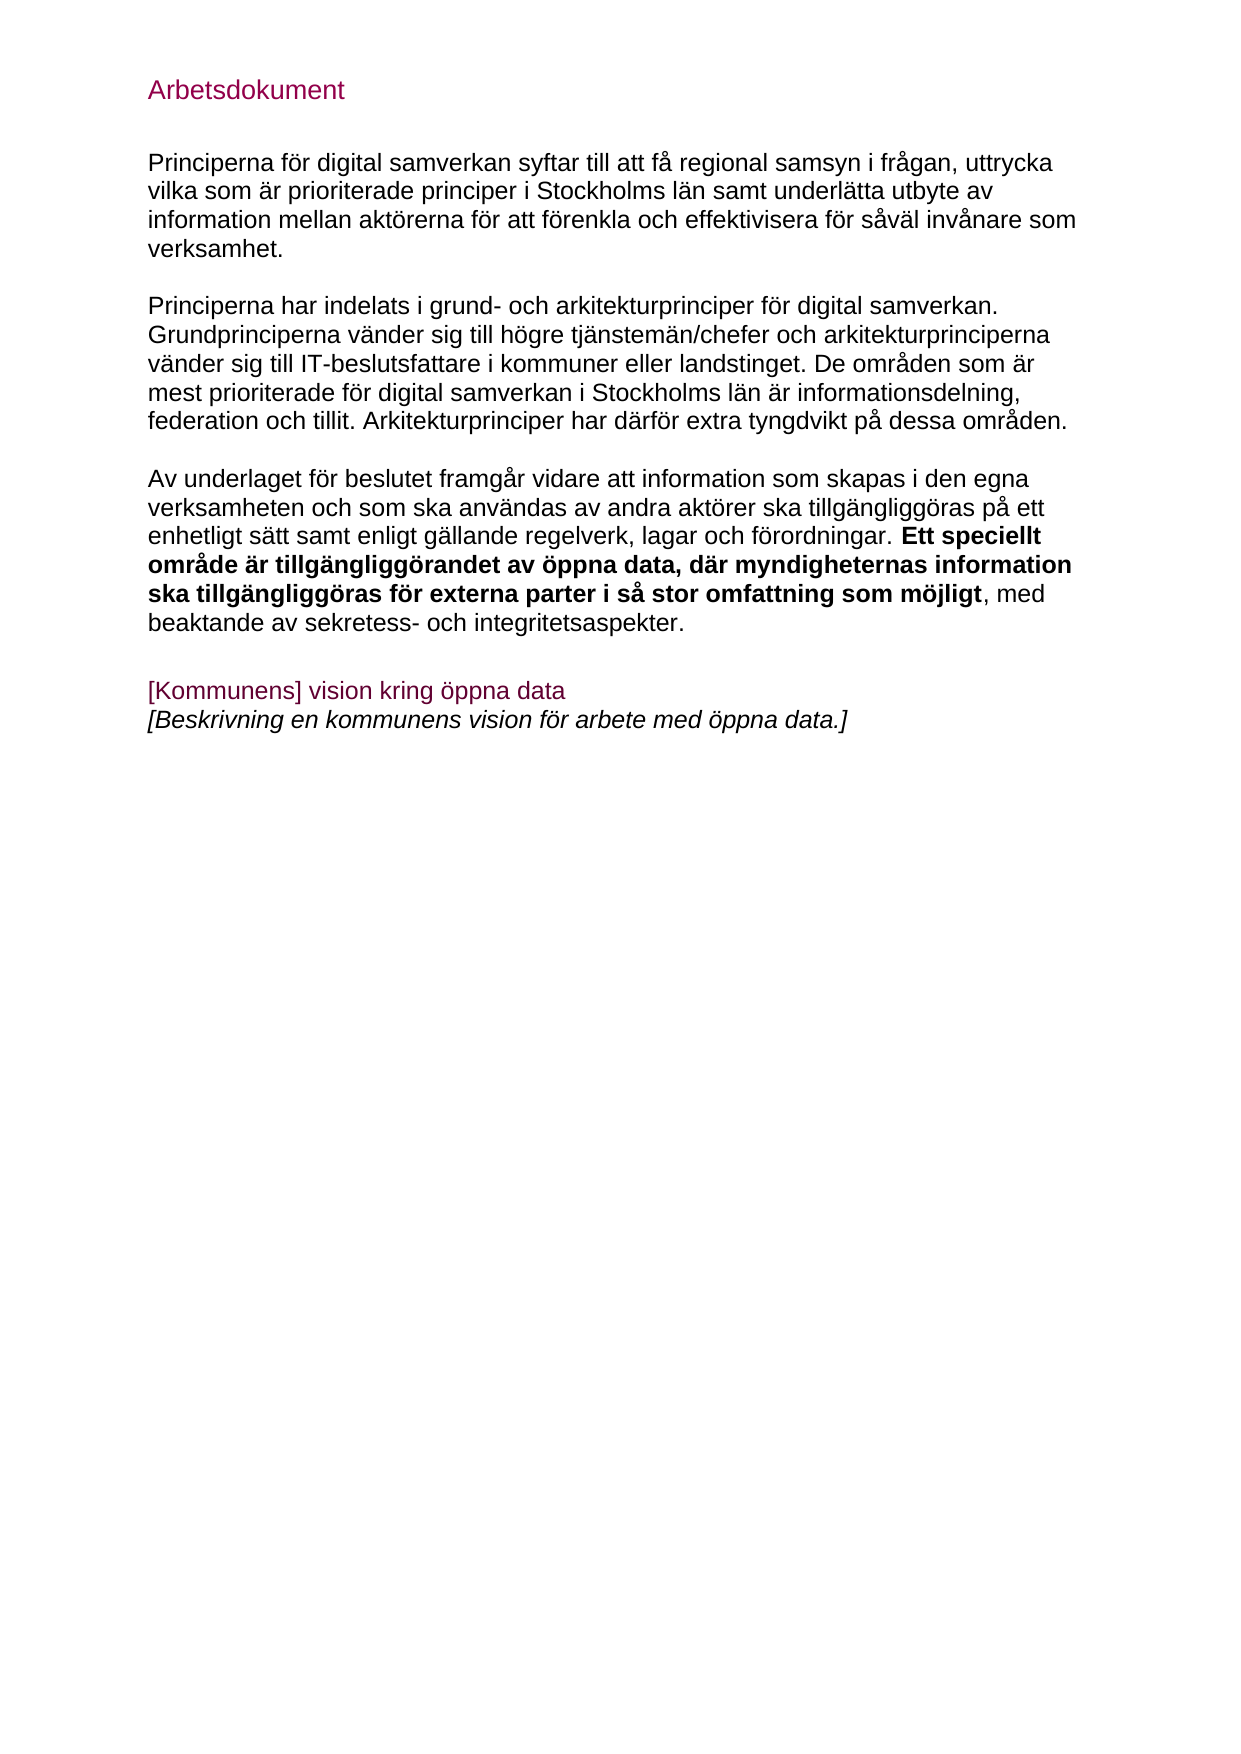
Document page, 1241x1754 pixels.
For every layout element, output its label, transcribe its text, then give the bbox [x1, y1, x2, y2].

text Principerna för digital samverkan syftar till att få regional samsyn i frågan, uttrycka vilka som är prioriterade principer i Stockholms län samt underlätta utbyte av information mellan aktörerna för att förenkla och effektivisera för såväl invånare som verksamhet. [148, 148, 1093, 263]
text [Beskrivning en kommunens vision för arbete med öppna data.] [148, 705, 1093, 733]
text Av underlaget för beslutet framgår vidare att information som skapas i den egna verksamheten och som ska användas av andra aktörer ska tillgängliggöras på ett enhetligt sätt samt enligt gällande regelverk, lagar och förordningar. Ett speciellt område är tillgängliggörandet av öppna data, där myndigheternas information ska tillgängliggöras för externa parter i så stor omfattning som möjligt, med beaktande av sekretess- och integritetsaspekter. [148, 464, 1093, 636]
text Principerna har indelats i grund- och arkitekturprinciper för digital samverkan. Grundprinciperna vänder sig till högre tjänstemän/chefer och arkitekturprinciperna vänder sig till IT-beslutsfattare i kommuner eller landstinget. De områden som är mest prioriterade för digital samverkan i Stockholms län är informationsdelning, federation och tillit. Arkitekturprinciper har därför extra tyngdvikt på dessa områden. [148, 291, 1093, 435]
subtitle [Kommunens] vision kring öppna data [148, 676, 1093, 705]
